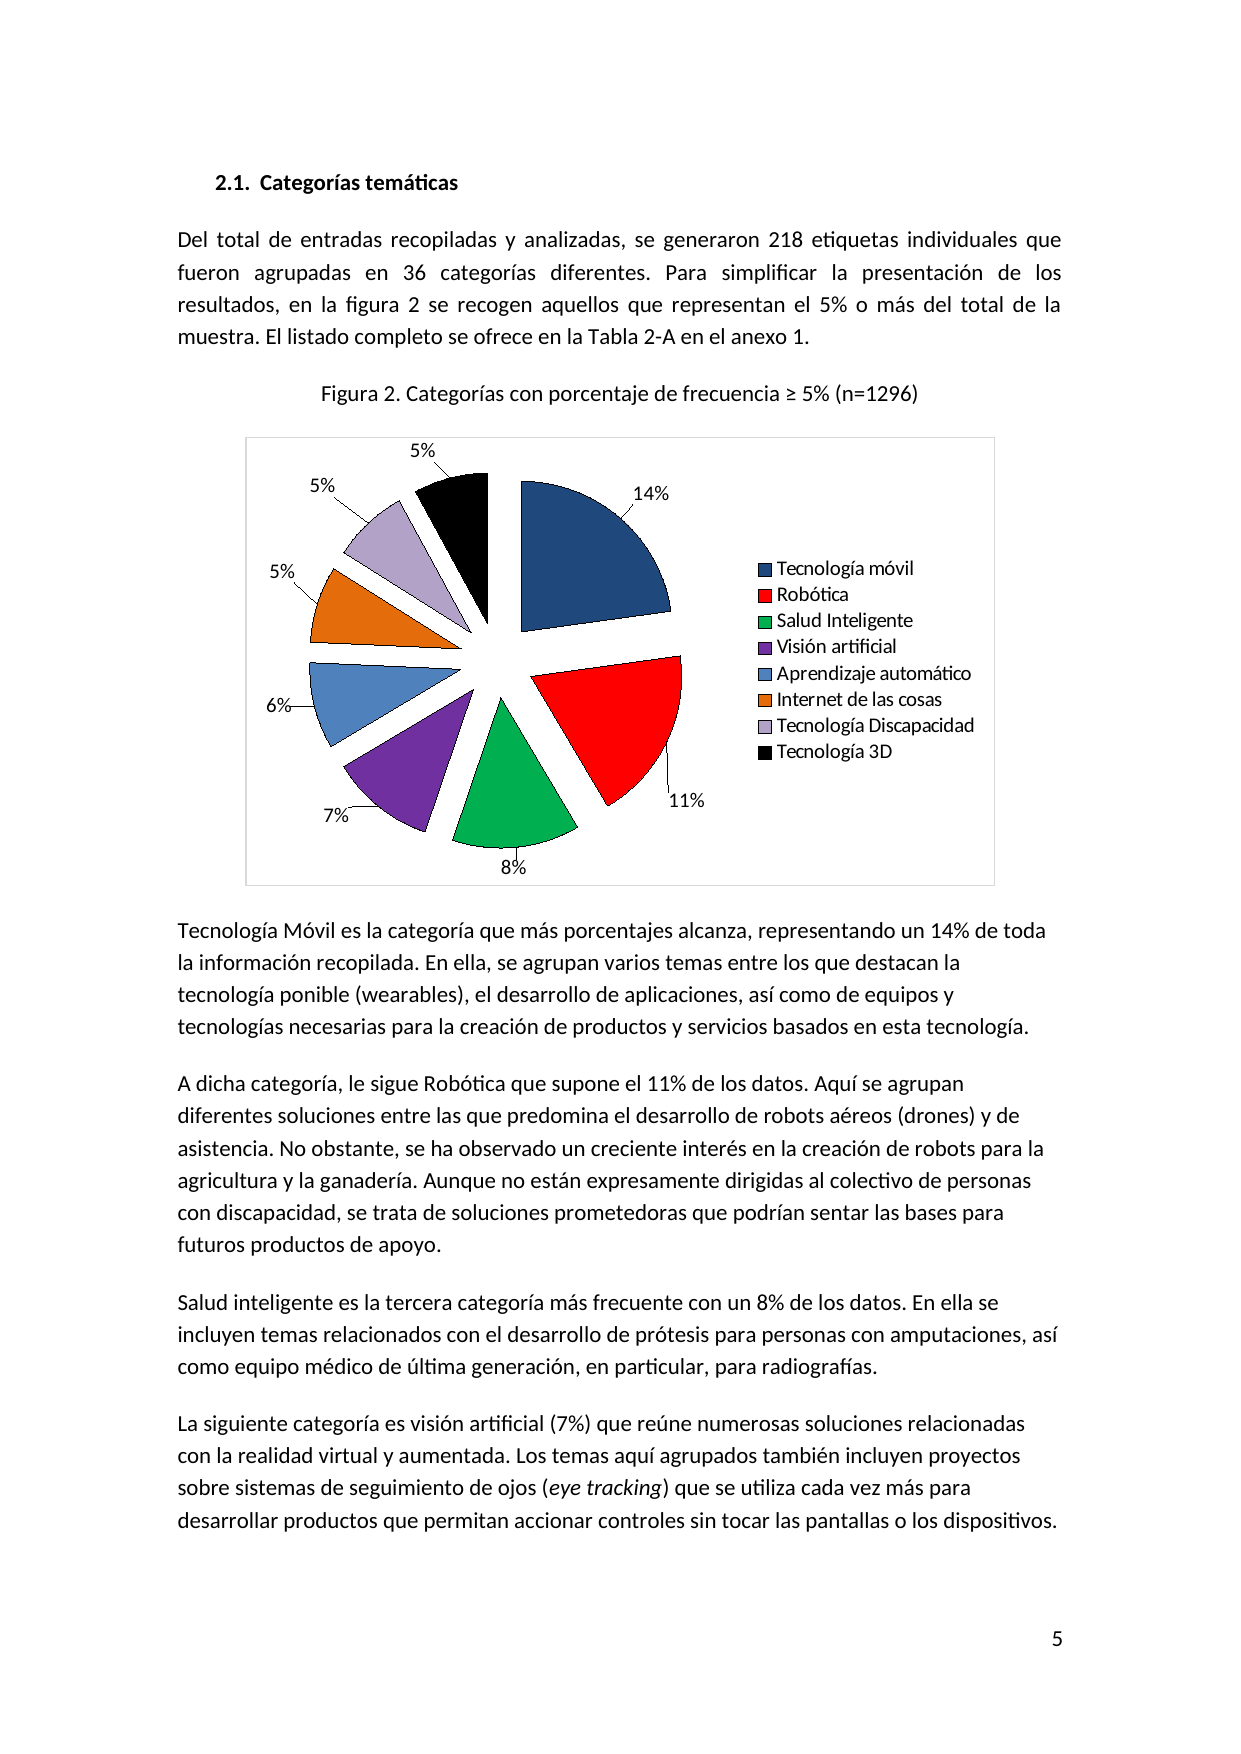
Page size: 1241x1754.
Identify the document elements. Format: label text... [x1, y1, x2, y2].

text La siguiente categoría es visión artificial (7%) que reúne numerosas soluciones relacionadas con la realidad virtual y aumentada. Los temas aquí agrupados también incluyen proyectos sobre sistemas de seguimiento de ojos (eye tracking) que se utiliza cada vez más para desarrollar productos que permitan accionar controles sin tocar las pantallas o los dispositivos. [177, 1409, 1063, 1534]
text Salud inteligente es la tercera categoría más frecuente con un 8% de los datos. En ella se incluyen temas relacionados con el desarrollo de prótesis para personas con amputaciones, así como equipo médico de última generación, en particular, para radiografías. [177, 1288, 1063, 1380]
text Del total de entradas recopiladas y analizadas, se generaron 218 etiquetas individuales que fueron agrupadas en 36 categorías diferentes. Para simplificar la presentación de los resultados, en la figura 2 se recogen aquellos que representan el 5% o más del total de la muestra. El listado completo se ofrece en la Tabla 2-A en el anexo 1. [177, 226, 1063, 350]
text Figura 2. Categorías con porcentaje de frecuencia ≥ 5% (n=1296) [177, 379, 1063, 407]
text Tecnología Móvil es la categoría que más porcentajes alcanza, representando un 14% de toda la información recopilada. En ella, se agrupan varios temas entre los que destacan la tecnología ponible (wearables), el desarrollo de aplicaciones, así como de equipos y tecnologías necesarias para la creación de productos y servicios basados en esta tecnología. [177, 916, 1063, 1040]
subtitle Categorías temáticas [215, 168, 1063, 196]
text A dicha categoría, le sigue Robótica que supone el 11% de los datos. Aquí se agrupan diferentes soluciones entre las que predomina el desarrollo de robots aéreos (drones) y de asistencia. No obstante, se ha observado un creciente interés en la creación de robots para la agricultura y la ganadería. Aunque no están expresamente dirigidas al colectivo de personas con discapacidad, se trata de soluciones prometedoras que podrían sentar las bases para futuros productos de apoyo. [177, 1069, 1063, 1258]
